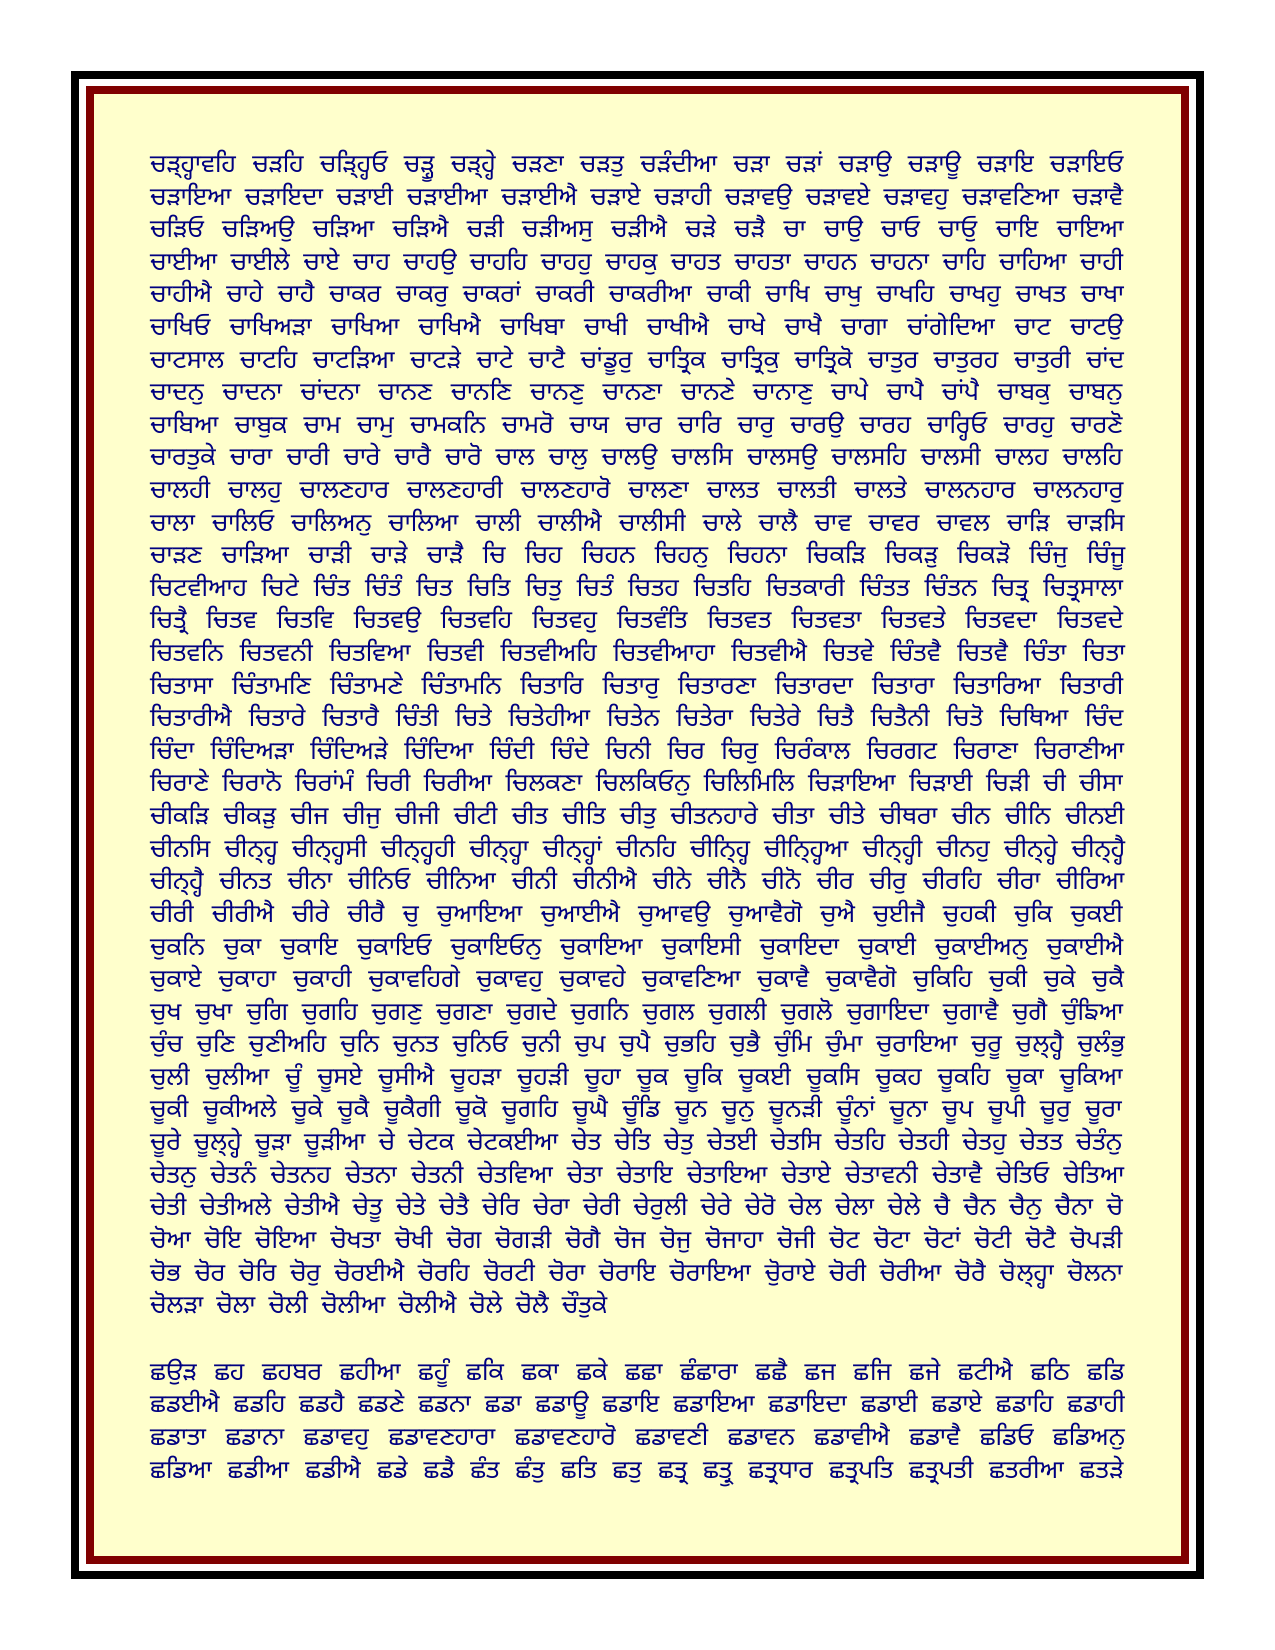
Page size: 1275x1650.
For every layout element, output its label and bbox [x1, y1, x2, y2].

text [150, 150, 1125, 1324]
text [150, 1358, 1125, 1488]
